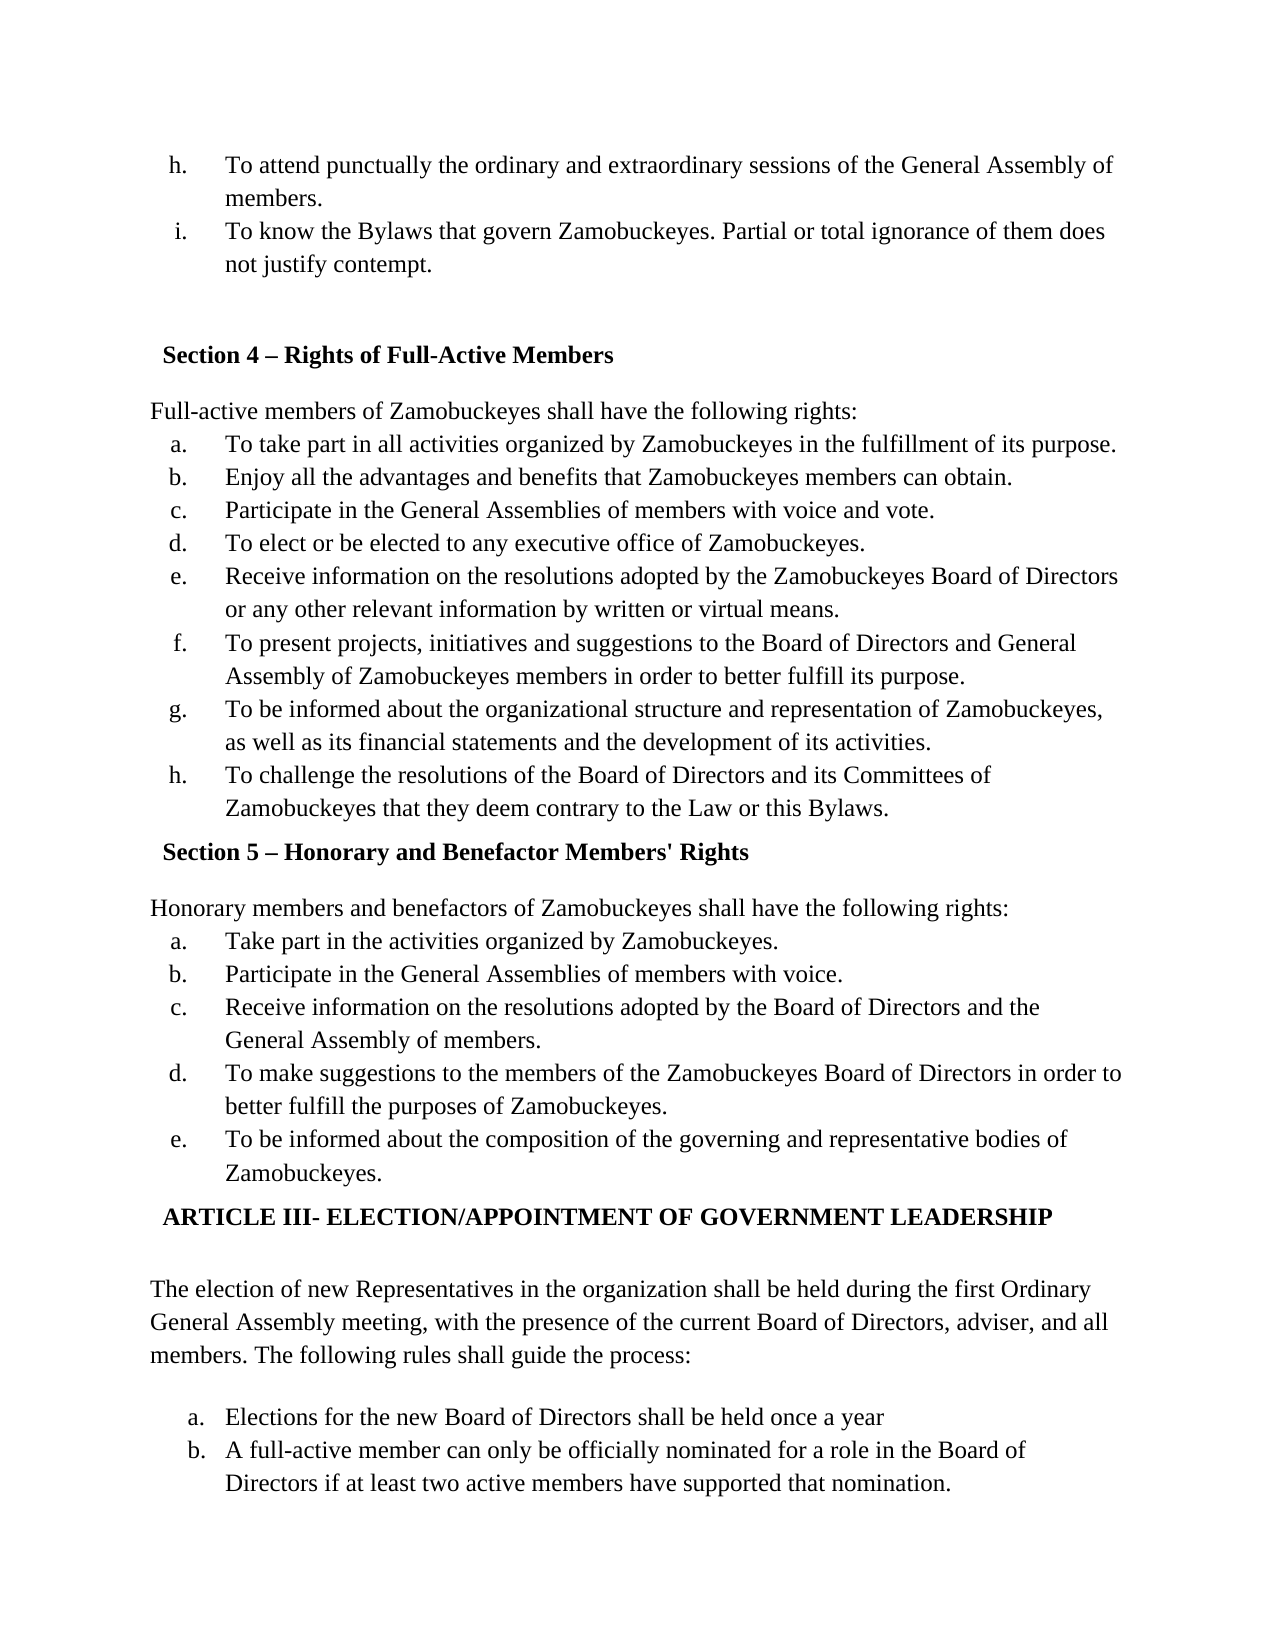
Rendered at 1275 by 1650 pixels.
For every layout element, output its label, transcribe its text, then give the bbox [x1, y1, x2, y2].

list To take part in all activities organized by Zamobuckeyes in the fulfillment of its purpose. [170, 429, 1139, 458]
text The election of new Representatives in the organization shall be held during the first Ordinary General Assembly meeting, with the presence of the current Board of Directors, adviser, and all members. The following rules shall guide the process: [150, 1274, 1121, 1369]
list To be informed about the composition of the governing and representative bodies of Zamobuckeyes. [170, 1124, 1068, 1186]
list To know the Bylaws that govern Zamobuckeyes. Partial or total ignorance of them does not justify contempt. [174, 216, 1106, 278]
subtitle Section 5 – Honorary and Benefactor Members' Rights [150, 837, 1139, 866]
list To make suggestions to the members of the Zamobuckeyes Board of Directors in order to better fulfill the purposes of Zamobuckeyes. [169, 1058, 1122, 1120]
text Honorary members and benefactors of Zamobuckeyes shall have the following rights: [150, 893, 1139, 922]
list Participate in the General Assemblies of members with voice and vote. [170, 495, 1139, 524]
list Receive information on the resolutions adopted by the Board of Directors and the General Assembly of members. [170, 992, 1040, 1054]
list Participate in the General Assemblies of members with voice. [169, 959, 1139, 988]
text Full-active members of Zamobuckeyes shall have the following rights: [150, 396, 1139, 425]
subtitle ARTICLE III- ELECTION/APPOINTMENT OF GOVERNMENT LEADERSHIP [150, 1202, 1139, 1231]
list Elections for the new Board of Directors shall be held once a year [187, 1402, 1139, 1431]
list Receive information on the resolutions adopted by the Zamobuckeyes Board of Directors or any other relevant information by written or virtual means. [170, 561, 1119, 623]
list To be informed about the organizational structure and representation of Zamobuckeyes, as well as its financial statements and the development of its activities. [169, 694, 1103, 756]
list To challenge the resolutions of the Board of Directors and its Committees of Zamobuckeyes that they deem contrary to the Law or this Bylaws. [169, 760, 992, 822]
list A full-active member can only be officially nominated for a role in the Board of Directors if at least two active members have supported that nomination. [187, 1435, 1026, 1497]
list To present projects, initiatives and suggestions to the Board of Directors and General Assembly of Zamobuckeyes members in order to better fulfill its purpose. [173, 628, 1077, 689]
list Enjoy all the advantages and benefits that Zamobuckeyes members can obtain. [169, 462, 1139, 491]
list To elect or be elected to any executive office of Zamobuckeyes. [169, 528, 1139, 557]
list Take part in the activities organized by Zamobuckeyes. [170, 926, 1139, 955]
list To attend punctually the ordinary and extraordinary sessions of the General Assembly of members. [169, 150, 1114, 212]
subtitle Section 4 – Rights of Full-Active Members [150, 341, 1139, 369]
